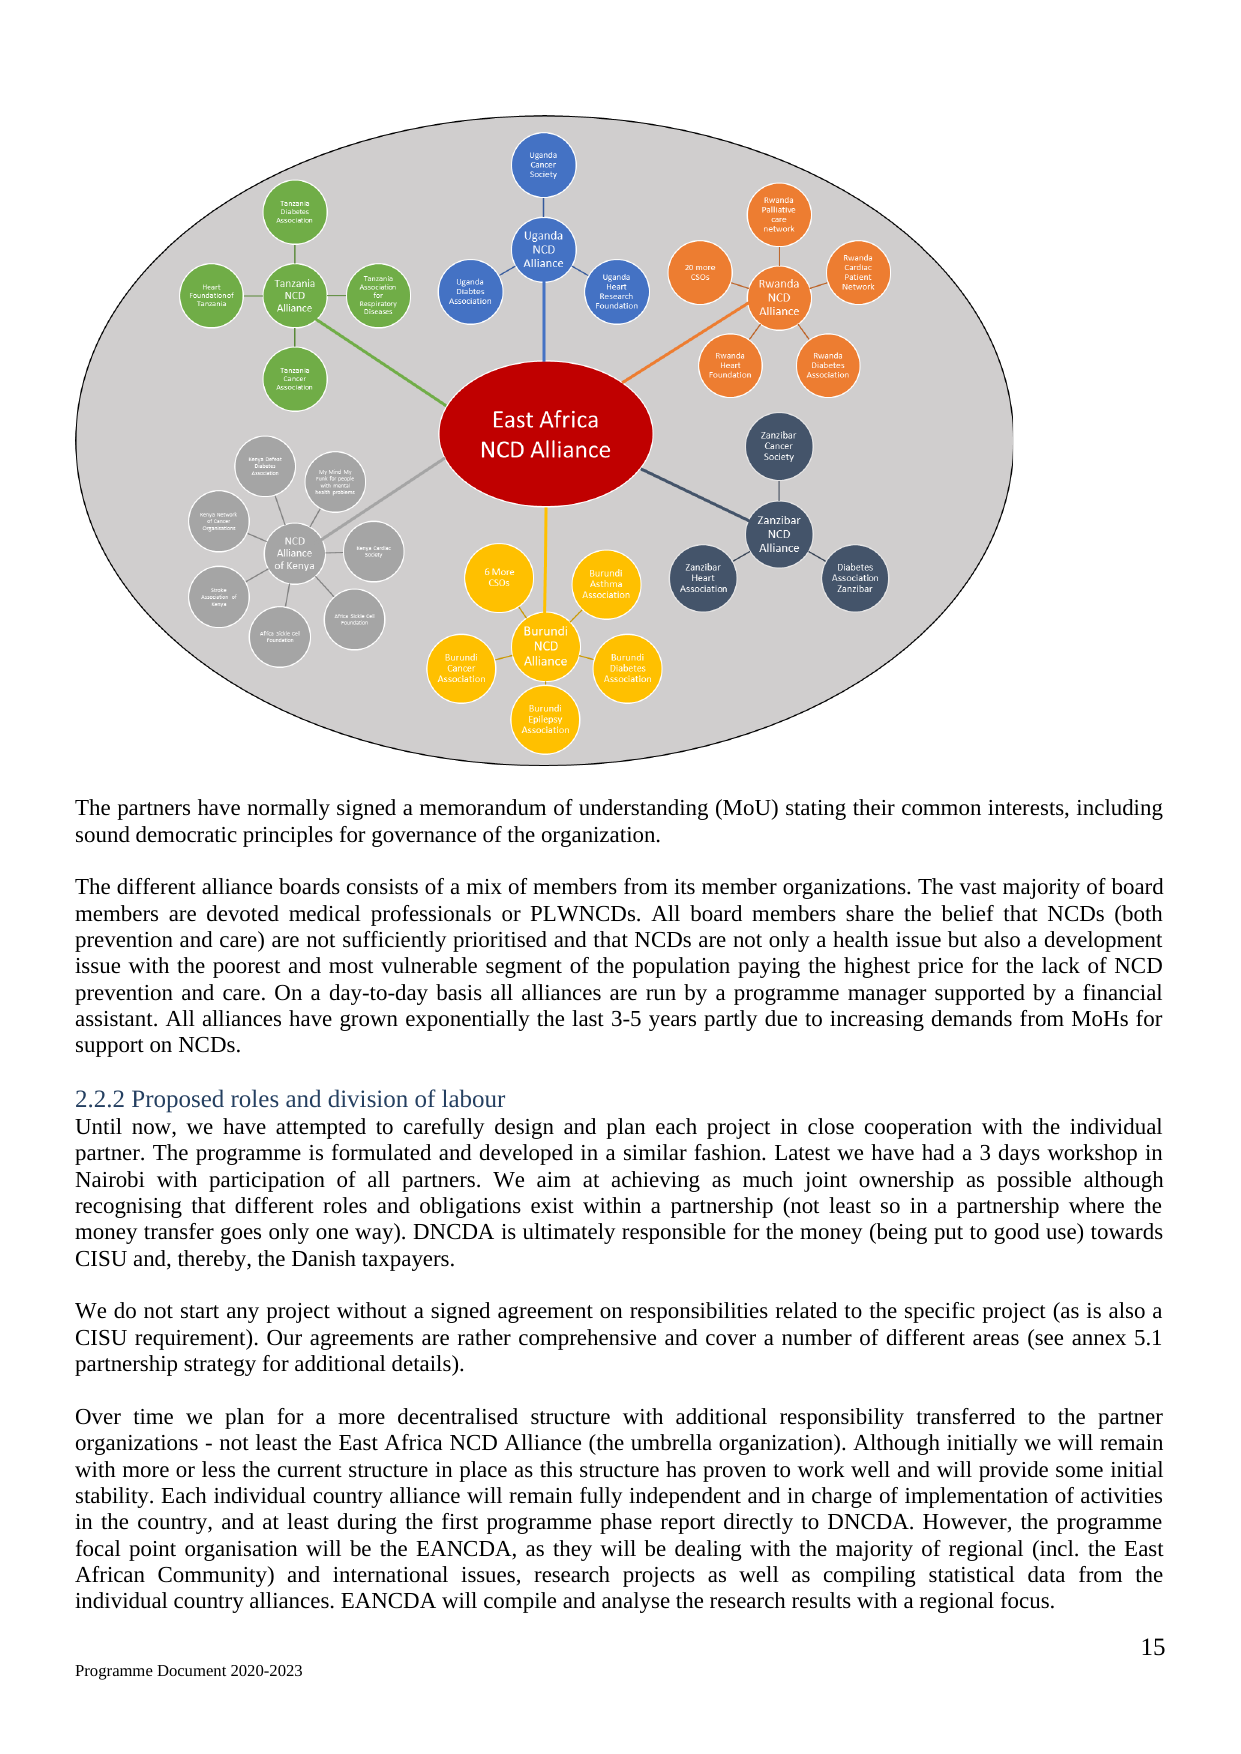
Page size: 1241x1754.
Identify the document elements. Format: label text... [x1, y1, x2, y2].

text Until now, we have attempted to carefully design and plan each project in close cooperation with the individual partner. The programme is formulated and developed in a similar fashion. Latest we have had a 3 days workshop in Nairobi with participation of all partners. We aim at achieving as much joint ownership as possible although recognising that different roles and obligations exist within a partnership (not least so in a partnership where the money transfer goes only one way). DNCDA is ultimately responsible for the money (being put to good use) towards CISU and, thereby, the Danish taxpayers. [75, 1113, 1165, 1271]
text The different alliance boards consists of a mix of members from its member organizations. The vast majority of board members are devoted medical professionals or PLWNCDs. All board members share the belief that NCDs (both prevention and care) are not sufficiently prioritised and that NCDs are not only a health issue but also a development issue with the poorest and most vulnerable segment of the population paying the highest price for the lack of NCD prevention and care. On a day-to-day basis all alliances are run by a programme manager supported by a financial assistant. All alliances have grown exponentially the last 3-5 years partly due to increasing demands from MoHs for support on NCDs. [75, 873, 1165, 1058]
subtitle 2.2.2 Proposed roles and division of labour [75, 1084, 1165, 1113]
text Over time we plan for a more decentralised structure with additional responsibility transferred to the partner organizations - not least the East Africa NCD Alliance (the umbrella organization). Although initially we will remain with more or less the current structure in place as this structure has proven to work well and will provide some initial stability. Each individual country alliance will remain fully independent and in charge of implementation of activities in the country, and at least during the first programme phase report directly to DNCDA. However, the programme focal point organisation will be the EANCDA, as they will be dealing with the majority of regional (incl. the East African Community) and international issues, research projects as well as compiling statistical data from the individual country alliances. EANCDA will compile and analyse the research results with a regional focus. [75, 1403, 1165, 1614]
text The partners have normally signed a memorandum of understanding (MoU) stating their common interests, including sound democratic principles for governance of the organization. [75, 794, 1165, 847]
text We do not start any project without a signed agreement on responsibilities related to the specific project (as is also a CISU requirement). Our agreements are rather comprehensive and cover a number of different areas (see annex 5.1 partnership strategy for additional details). [75, 1297, 1165, 1377]
picture [75, 75, 1014, 766]
